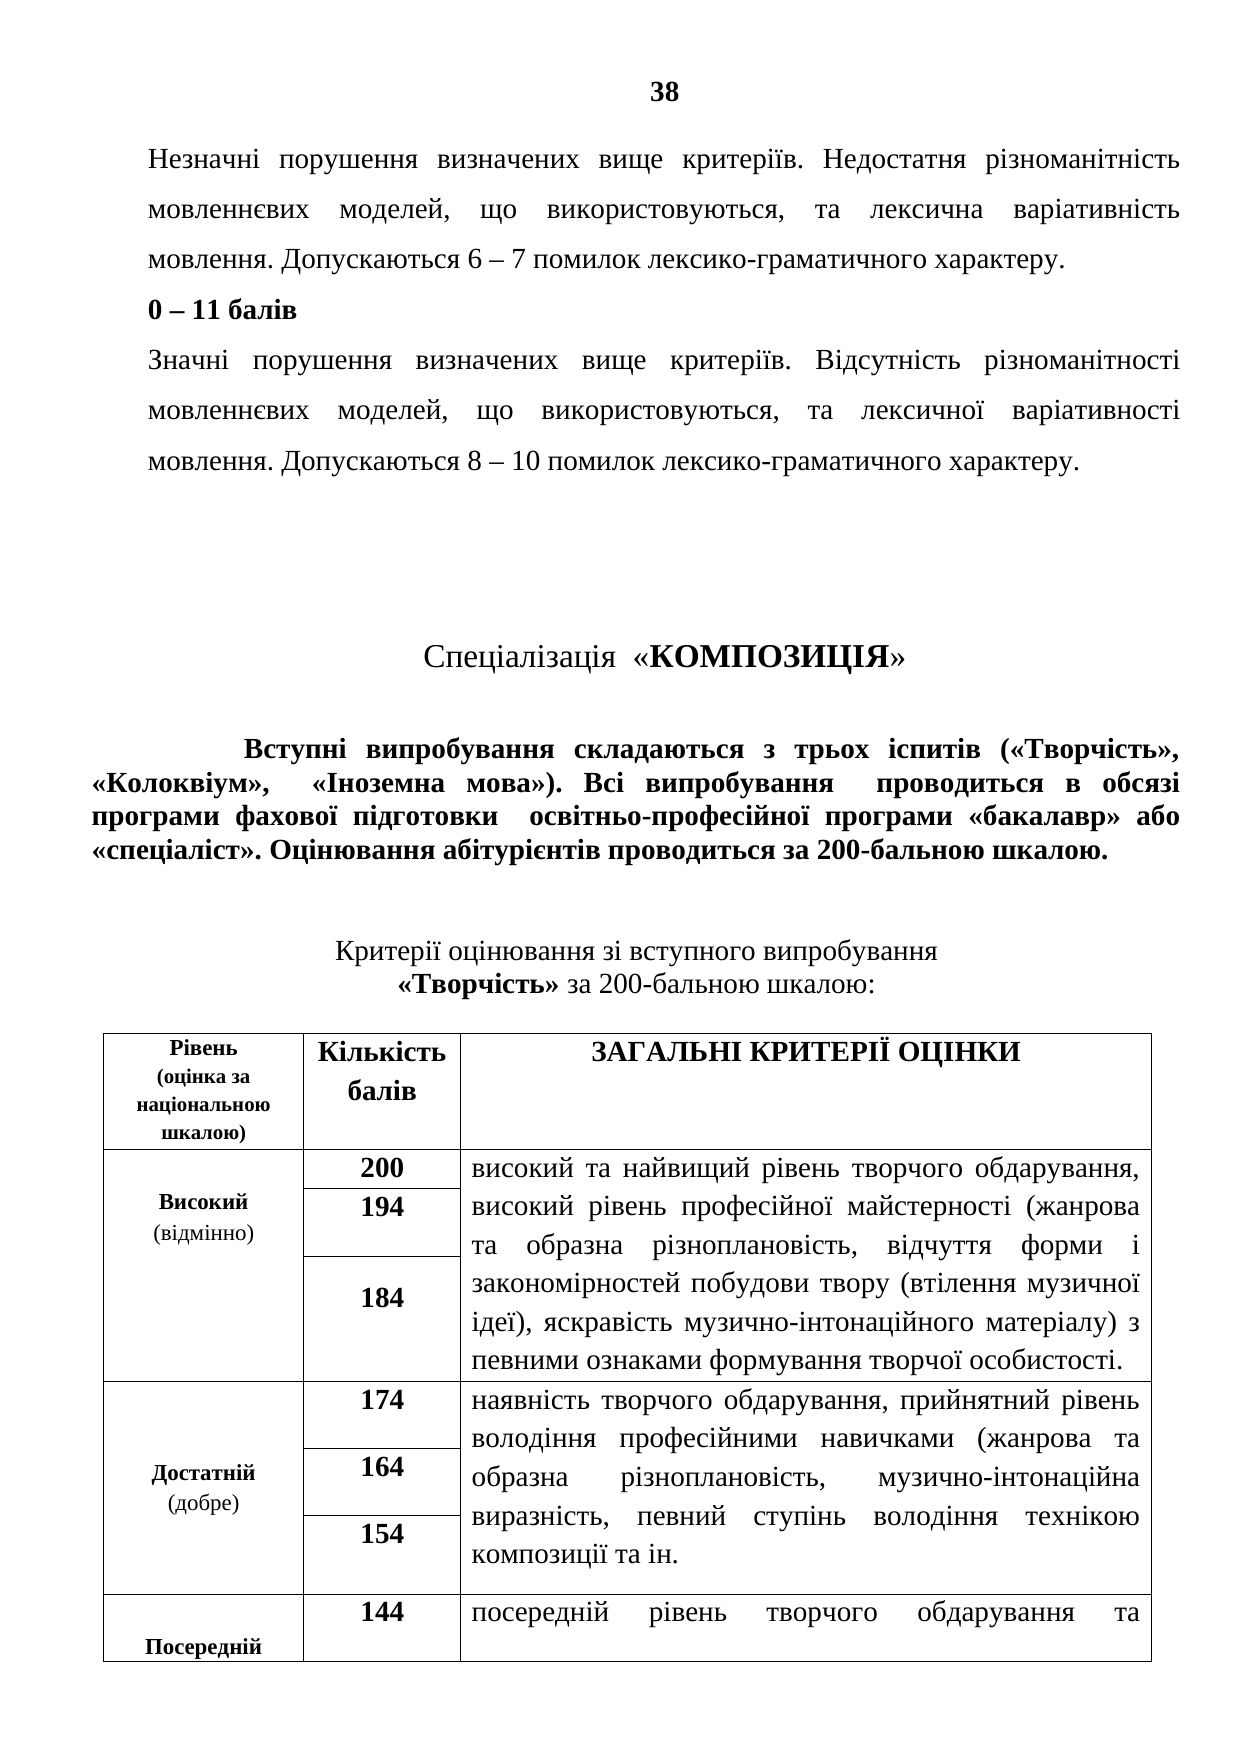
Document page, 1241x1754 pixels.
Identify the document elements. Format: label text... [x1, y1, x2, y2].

table_header Рівень (оцінка за національною шкалою) [104, 1034, 303, 1149]
table_cell 164 [304, 1449, 460, 1515]
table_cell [461, 1595, 1151, 1661]
table_cell 154 [304, 1516, 460, 1593]
text 0 – 11 балів [148, 292, 1181, 325]
text Вступні випробування складаються з трьох іспитів («Творчість», «Колоквіум», «Іноземна мова»). Всі випробування проводиться в обсязі програми фахової підготовки освітньо-професійної програми «бакалавр» або «спеціаліст». Оцінювання абітурієнтів проводиться за 200-бальною шкалою. [91, 731, 1181, 866]
table_header Кількість балів [304, 1034, 460, 1149]
table_cell наявність творчого обдарування, прийнятний рівень володіння професійними навичками (жанрова та образна різноплановість, музично-інтонаційна виразність, певний ступінь володіння технікою композиції та ін. [461, 1382, 1151, 1593]
table_cell 174 [304, 1382, 460, 1448]
text «Творчість» за 200-бальною шкалою: [91, 966, 1181, 1000]
text Критерії оцінювання зі вступного випробування [91, 933, 1181, 966]
table_cell високий та найвищий рівень творчого обдарування, високий рівень професійної майстерності (жанрова та образна різноплановість, відчуття форми і закономірностей побудови твору (втілення музичної ідеї), яскравість музично-інтонаційного матеріалу) з певними ознаками формування творчої особистості. [461, 1150, 1151, 1381]
table_cell 144 [304, 1595, 460, 1661]
table_header ЗАГАЛЬНІ КРИТЕРІЇ ОЦІНКИ [461, 1034, 1151, 1149]
table_cell 184 [304, 1257, 460, 1381]
text Незначні порушення визначених вище критеріїв. Недостатня різноманітність мовленнєвих моделей, що використовуються, та лексична варіативність мовлення. Допускаються 6 – 7 помилок лексико-граматичного характеру. [148, 141, 1181, 275]
table_cell Високий (відмінно) [104, 1150, 303, 1381]
table_cell 200 [304, 1150, 460, 1188]
text Спеціалізація «КОМПОЗИЦІЯ» [148, 636, 1181, 674]
table_cell Достатній (добре) [104, 1382, 303, 1593]
text Значні порушення визначених вище критеріїв. Відсутність різноманітності мовленнєвих моделей, що використовуються, та лексичної варіативності мовлення. Допускаються 8 – 10 помилок лексико-граматичного характеру. [148, 342, 1181, 476]
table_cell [104, 1595, 303, 1661]
table_cell 194 [304, 1189, 460, 1256]
